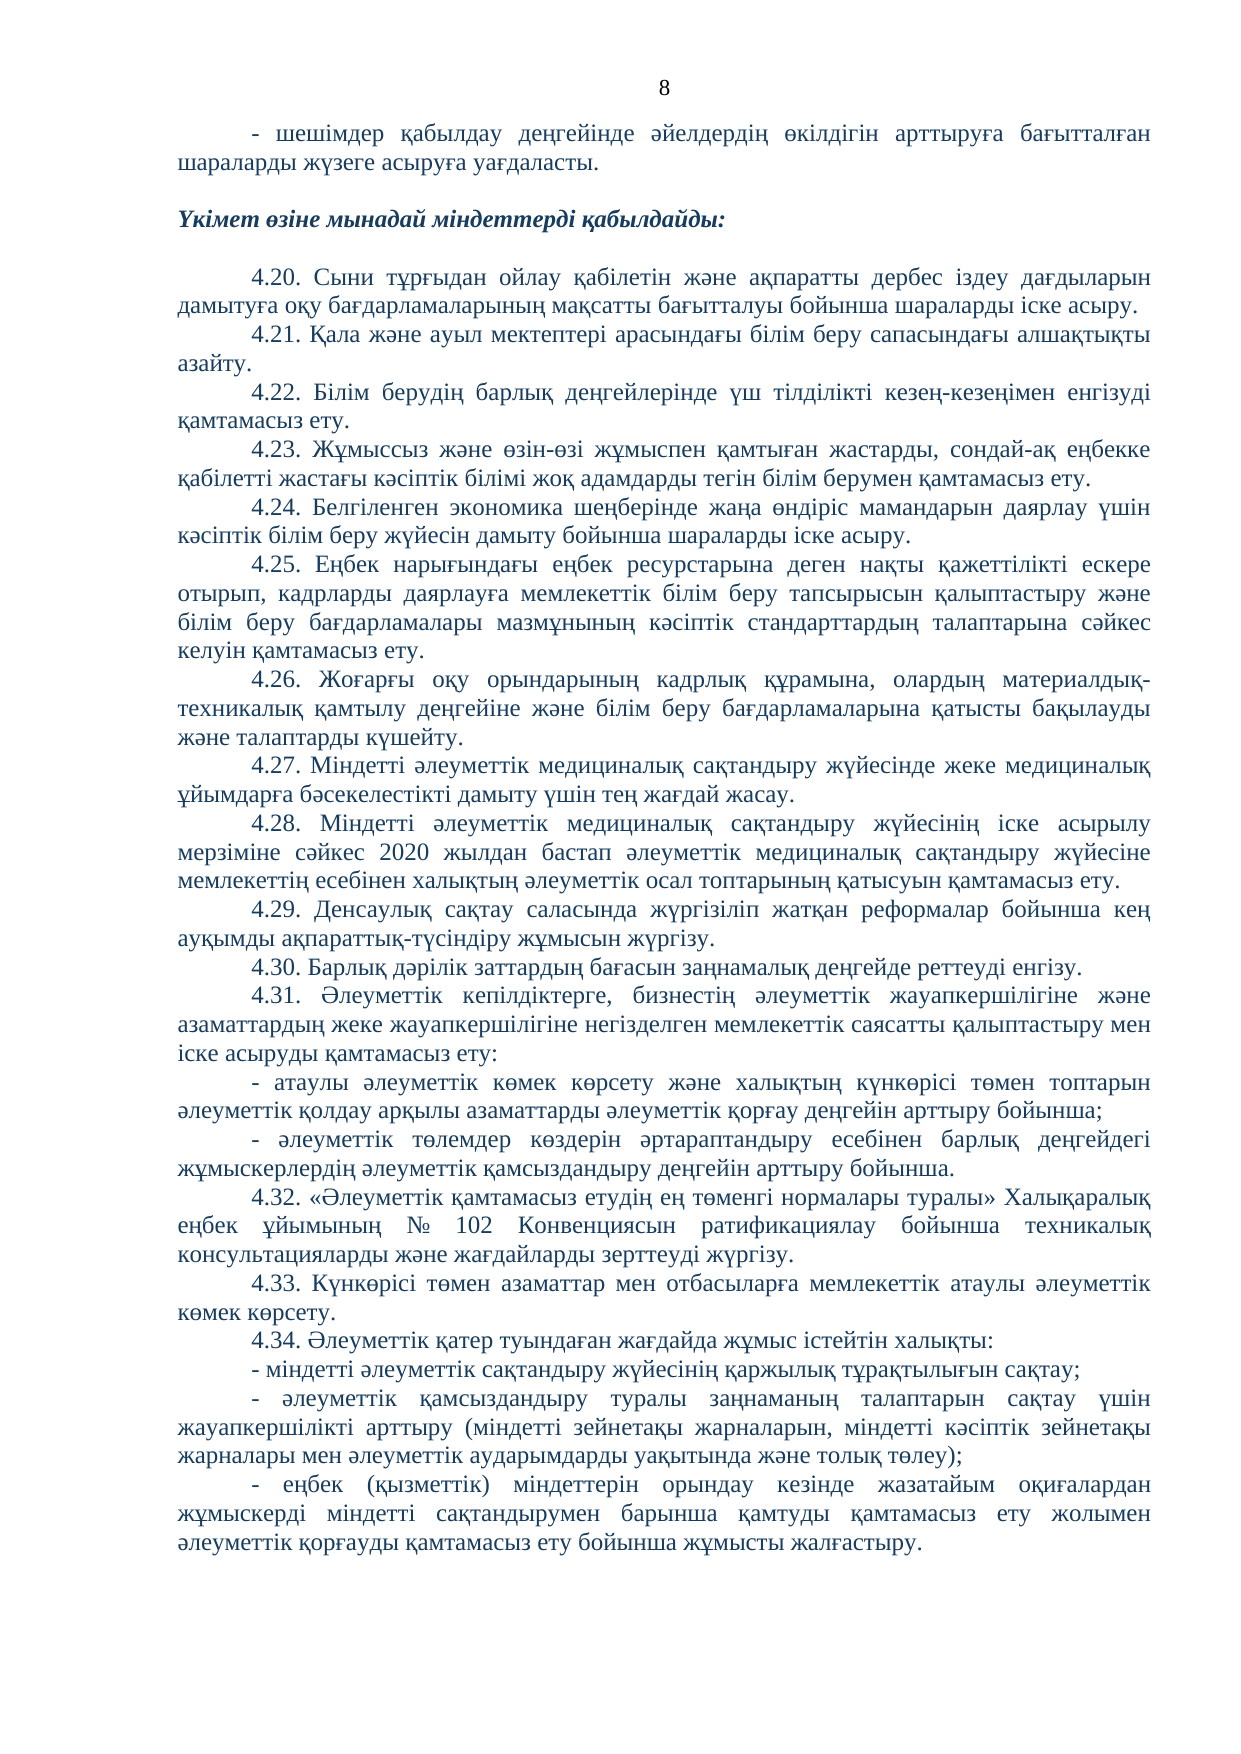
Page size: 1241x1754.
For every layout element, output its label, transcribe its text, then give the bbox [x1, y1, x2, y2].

text 4.32. «Әлеуметтік қамтамасыз етудің ең төменгі нормалары туралы» Халықаралық еңбек ұйымының № 102 Конвенциясын ратификациялау бойынша техникалық консультацияларды және жағдайларды зерттеуді жүргізу. [177, 1182, 1152, 1268]
text 4.28. Міндетті әлеуметтік медициналық сақтандыру жүйесінің іске асырылу мерзіміне сәйкес 2020 жылдан бастап әлеуметтік медициналық сақтандыру жүйесіне мемлекеттің есебінен халықтың әлеуметтік осал топтарының қатысуын қамтамасыз ету. [177, 808, 1152, 894]
text 4.30. Барлық дәрілік заттардың бағасын заңнамалық деңгейде реттеуді енгізу. [177, 952, 1152, 981]
text - еңбек (қызметтік) міндеттерін орындау кезінде жазатайым оқиғалардан жұмыскерді міндетті сақтандырумен барынша қамтуды қамтамасыз ету жолымен әлеуметтік қорғауды қамтамасыз ету бойынша жұмысты жалғастыру. [177, 1469, 1152, 1556]
text - әлеуметтік төлемдер көздерін әртараптандыру есебінен барлық деңгейдегі жұмыскерлердің әлеуметтік қамсыздандыру деңгейін арттыру бойынша. [177, 1124, 1152, 1182]
text 4.34. Әлеуметтік қатер туындаған жағдайда жұмыс істейтін халықты: [177, 1326, 1152, 1354]
text 4.22. Білім берудің барлық деңгейлерінде үш тілділікті кезең-кезеңімен енгізуді қамтамасыз ету. [177, 377, 1152, 434]
text 4.27. Міндетті әлеуметтік медициналық сақтандыру жүйесінде жеке медициналық ұйымдарға бәсекелестікті дамыту үшін тең жағдай жасау. [177, 751, 1152, 808]
text 4.24. Белгіленген экономика шеңберінде жаңа өндіріс мамандарын даярлау үшін кәсіптік білім беру жүйесін дамыту бойынша шараларды іске асыру. [177, 492, 1152, 549]
text - шешімдер қабылдау деңгейінде әйелдердің өкілдігін арттыруға бағытталған шараларды жүзеге асыруға уағдаласты. [177, 118, 1152, 176]
text 4.33. Күнкөрісі төмен азаматтар мен отбасыларға мемлекеттік атаулы әлеуметтік көмек көрсету. [177, 1268, 1152, 1326]
text 4.21. Қала және ауыл мектептері арасындағы білім беру сапасындағы алшақтықты азайту. [177, 319, 1152, 377]
text 4.25. Еңбек нарығындағы еңбек ресурстарына деген нақты қажеттілікті ескере отырып, кадрларды даярлауға мемлекеттік білім беру тапсырысын қалыптастыру және білім беру бағдарламалары мазмұнының кәсіптік стандарттардың талаптарына сәйкес келуін қамтамасыз ету. [177, 549, 1152, 664]
text 4.29. Денсаулық сақтау саласында жүргізіліп жатқан реформалар бойынша кең ауқымды ақпараттық-түсіндіру жұмысын жүргізу. [177, 894, 1152, 952]
text - атаулы әлеуметтік көмек көрсету және халықтың күнкөрісі төмен топтарын әлеуметтік қолдау арқылы азаматтарды әлеуметтік қорғау деңгейін арттыру бойынша; [177, 1067, 1152, 1124]
text 4.26. Жоғарғы оқу орындарының кадрлық құрамына, олардың материалдық-техникалық қамтылу деңгейіне және білім беру бағдарламаларына қатысты бақылауды және талаптарды күшейту. [177, 664, 1152, 751]
text Үкімет өзіне мынадай міндеттерді қабылдайды: [177, 204, 1152, 233]
text - әлеуметтік қамсыздандыру туралы заңнаманың талаптарын сақтау үшін жауапкершілікті арттыру (міндетті зейнетақы жарналарын, міндетті кәсіптік зейнетақы жарналары мен әлеуметтік аударымдарды уақытында және толық төлеу); [177, 1383, 1152, 1469]
text 4.31. Әлеуметтік кепілдіктерге, бизнестің әлеуметтік жауапкершілігіне және азаматтардың жеке жауапкершілігіне негізделген мемлекеттік саясатты қалыптастыру мен іске асыруды қамтамасыз ету: [177, 981, 1152, 1067]
text 4.23. Жұмыссыз және өзін-өзі жұмыспен қамтыған жастарды, сондай-ақ еңбекке қабілетті жастағы кәсіптік білімі жоқ адамдарды тегін білім берумен қамтамасыз ету. [177, 434, 1152, 492]
text - міндетті әлеуметтік сақтандыру жүйесінің қаржылық тұрақтылығын сақтау; [177, 1354, 1152, 1383]
text 4.20. Сыни тұрғыдан ойлау қабілетін және ақпаратты дербес іздеу дағдыларын дамытуға оқу бағдарламаларының мақсатты бағытталуы бойынша шараларды іске асыру. [177, 262, 1152, 319]
